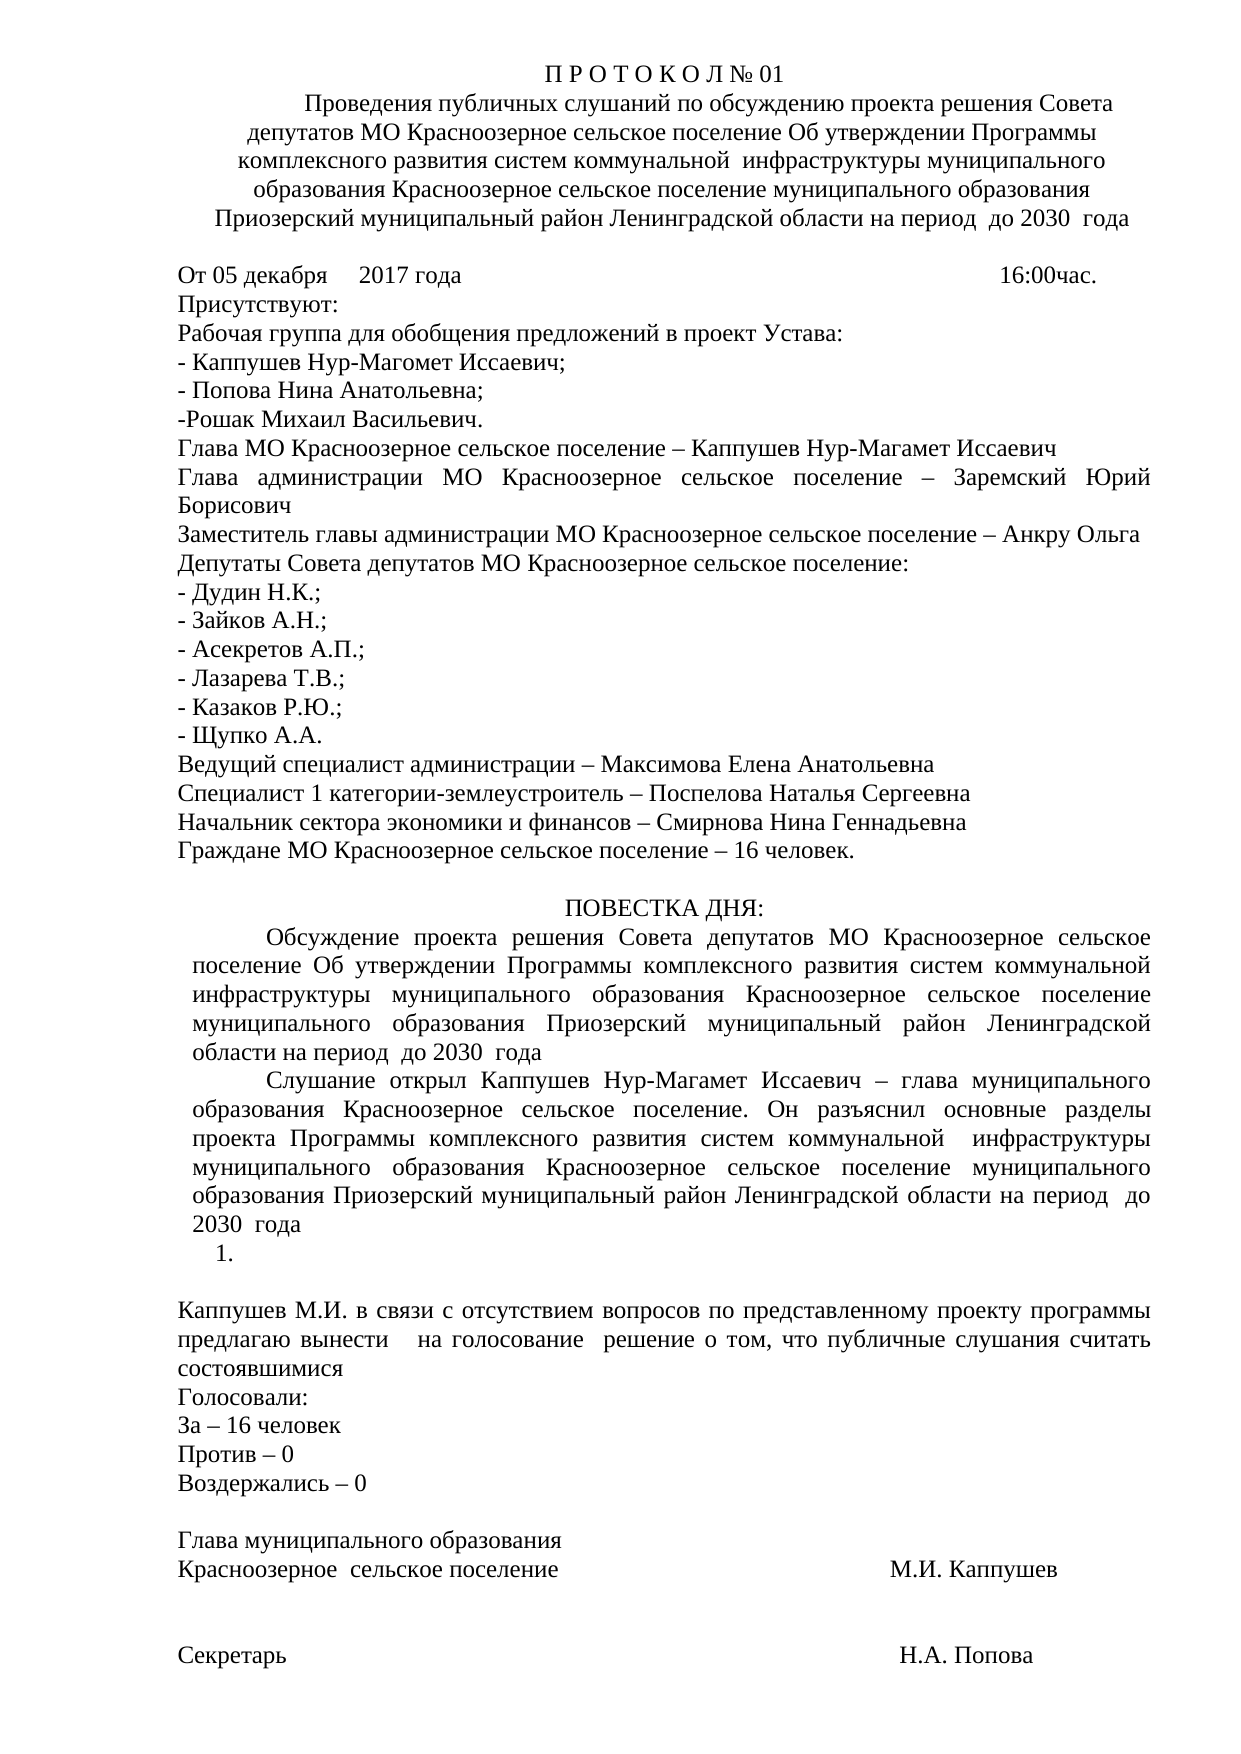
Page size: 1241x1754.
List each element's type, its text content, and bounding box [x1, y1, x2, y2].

text П Р О Т О К О Л № 01 [177, 59, 1152, 88]
text Воздержались – 0 [177, 1468, 1152, 1497]
text За – 16 человек [177, 1410, 1152, 1439]
text - Каппушев Нур-Магомет Иссаевич; [177, 347, 1152, 375]
text Глава администрации МО Красноозерное сельское поселение – Заремский Юрий Борисович [177, 462, 1152, 519]
text Секретарь Н.А. Попова [177, 1640, 1152, 1669]
text Глава МО Красноозерное сельское поселение – Каппушев Нур-Магамет Иссаевич [177, 433, 1152, 462]
text - Лазарева Т.В.; [177, 663, 1152, 692]
text Граждане МО Красноозерное сельское поселение – 16 человек. [177, 835, 1152, 864]
text Глава муниципального образования [177, 1525, 1152, 1554]
text - Дудин Н.К.; [177, 577, 1152, 605]
text Начальник сектора экономики и финансов – Смирнова Нина Геннадьевна [177, 807, 1152, 835]
text От 05 декабря 2017 года 16:00час. [177, 260, 1152, 289]
text ПОВЕСТКА ДНЯ: [177, 893, 1152, 922]
text Рабочая группа для обобщения предложений в проект Устава: [177, 318, 1152, 347]
text Проведения публичных слушаний по обсуждению проекта решения Совета депутатов МО Красноозерное сельское поселение Об утверждении Программы комплексного развития систем коммунальной инфраструктуры муниципального образования Красноозерное сельское поселение муниципального образования Приозерский муниципальный район Ленинградской области на период до 2030 года [192, 88, 1152, 232]
text - Попова Нина Анатольевна; [177, 375, 1152, 404]
text Ведущий специалист администрации – Максимова Елена Анатольевна [177, 749, 1152, 778]
text Заместитель главы администрации МО Красноозерное сельское поселение – Анкру Ольга [177, 519, 1152, 548]
text - Асекретов А.П.; [177, 634, 1152, 663]
text Против – 0 [177, 1439, 1152, 1468]
text Депутаты Совета депутатов МО Красноозерное сельское поселение: [177, 548, 1152, 577]
text - Зайков А.Н.; [177, 605, 1152, 634]
text - Казаков Р.Ю.; [177, 692, 1152, 720]
text Каппушев М.И. в связи с отсутствием вопросов по представленному проекту программы предлагаю вынести на голосование решение о том, что публичные слушания считать состоявшимися [177, 1295, 1152, 1382]
text Красноозерное сельское поселение М.И. Каппушев [177, 1554, 1152, 1583]
text Голосовали: [177, 1382, 1152, 1410]
text -Рошак Михаил Васильевич. [177, 404, 1152, 433]
text Присутствуют: [177, 289, 1152, 318]
text Слушание открыл Каппушев Нур-Магамет Иссаевич – глава муниципального образования Красноозерное сельское поселение. Он разъяснил основные разделы проекта Программы комплексного развития систем коммунальной инфраструктуры муниципального образования Красноозерное сельское поселение муниципального образования Приозерский муниципальный район Ленинградской области на период до 2030 года [192, 1065, 1152, 1238]
text Специалист 1 категории-землеустроитель – Поспелова Наталья Сергеевна [177, 778, 1152, 807]
text Обсуждение проекта решения Совета депутатов МО Красноозерное сельское поселение Об утверждении Программы комплексного развития систем коммунальной инфраструктуры муниципального образования Красноозерное сельское поселение муниципального образования Приозерский муниципальный район Ленинградской области на период до 2030 года [192, 922, 1152, 1065]
text - Щупко А.А. [177, 720, 1152, 749]
